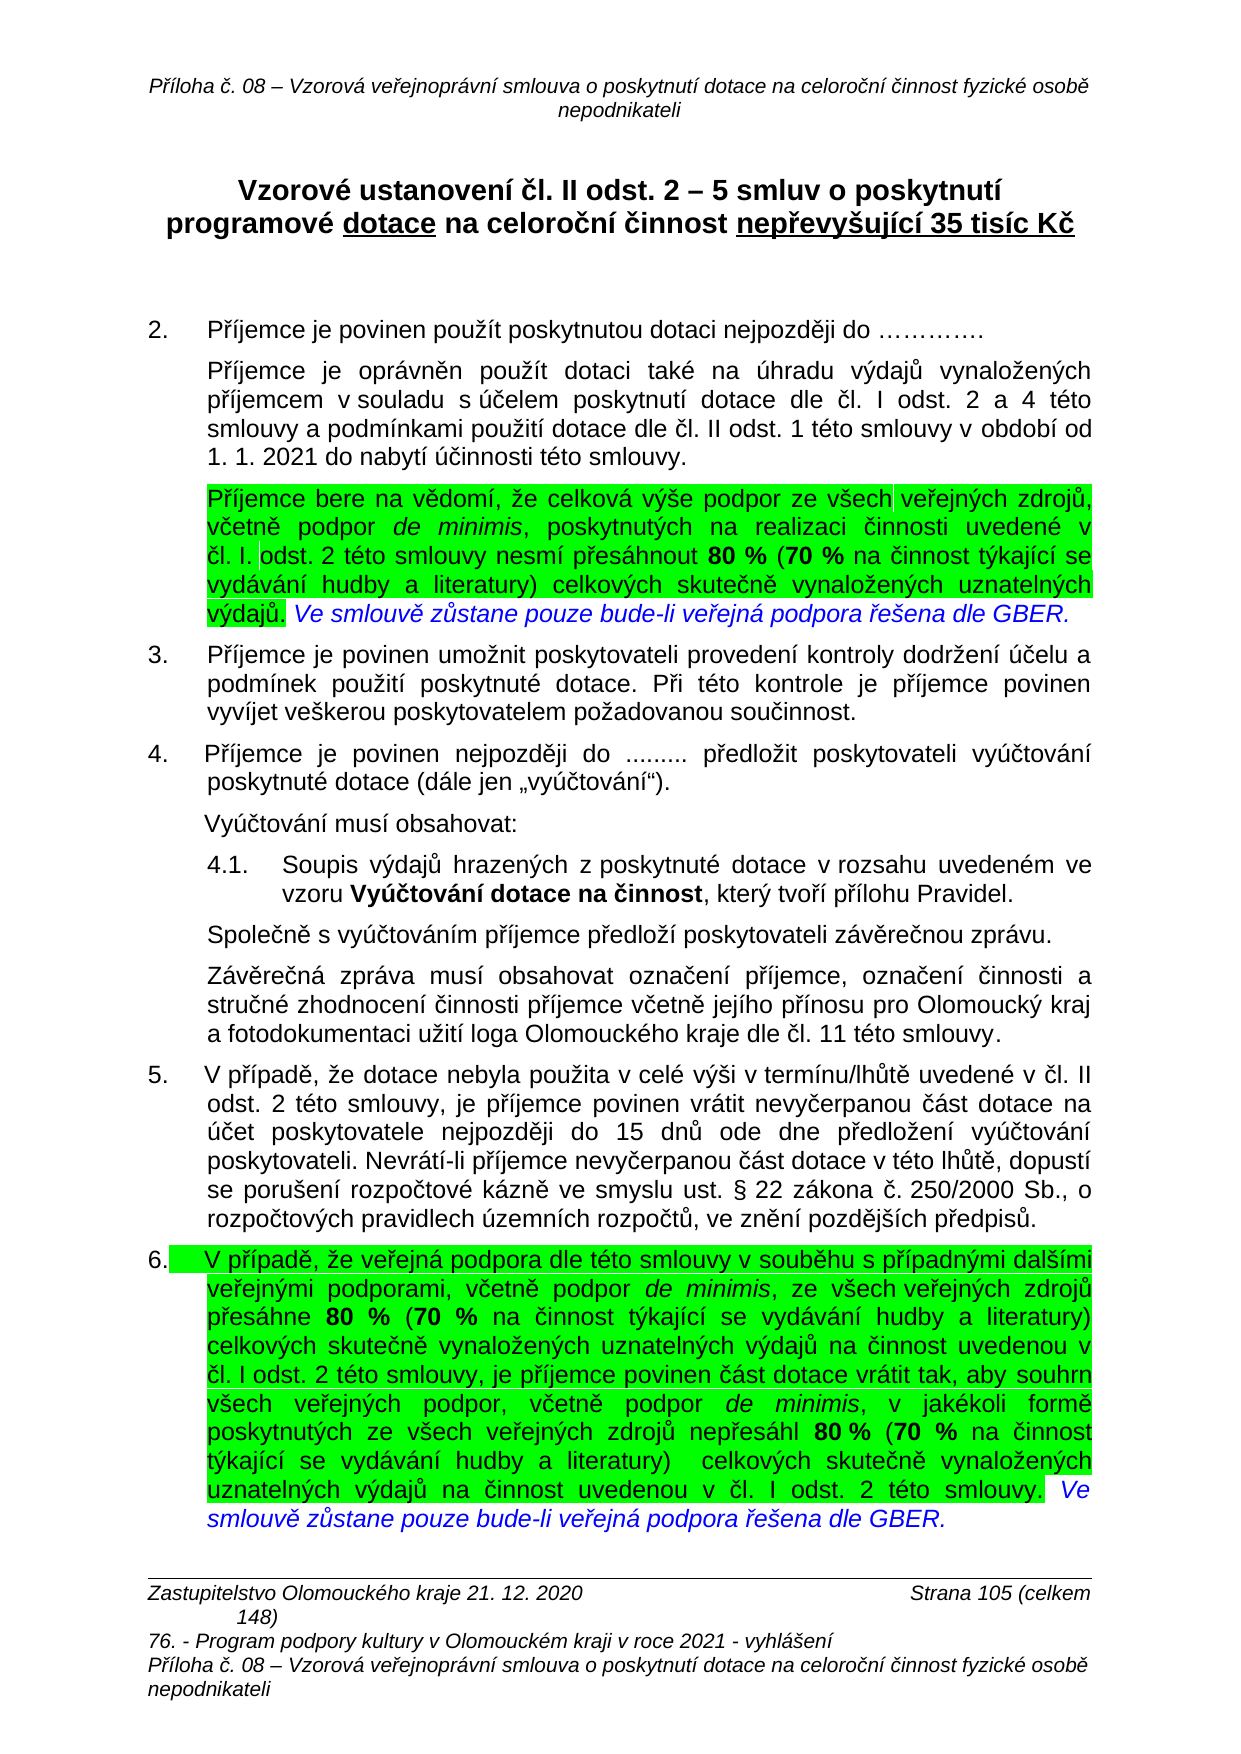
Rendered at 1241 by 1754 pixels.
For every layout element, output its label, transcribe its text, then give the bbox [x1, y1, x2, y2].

text Vyúčtování musí obsahovat: [204, 808, 1092, 837]
list Příjemce je povinen nejpozději do ......... předložit poskytovateli vyúčtování poskytnuté dotace (dále jen „vyúčtování“). [148, 738, 1092, 796]
text Příjemce bere na vědomí, že celková výše podpor ze všech veřejných zdrojů, včetně podpor de minimis, poskytnutých na realizaci činnosti uvedené v čl. I. odst. 2 této smlouvy nesmí přesáhnout 80 % (70 % na činnost týkající se vydávání hudby a literatury) celkových skutečně vynaložených uznatelných výdajů. Ve smlouvě zůstane pouze bude-li veřejná podpora řešena dle GBER. [207, 598, 1092, 627]
list Příjemce je povinen použít poskytnutou dotaci nejpozději do …………. [148, 315, 1092, 343]
text Vzorové ustanovení čl. II odst. 2 – 5 smluv o poskytnutí programové dotace na celoroční činnost nepřevyšující 35 tisíc Kč [148, 173, 1092, 240]
list V případě, že dotace nebyla použita v celé výši v termínu/lhůtě uvedené v čl. II odst. 2 této smlouvy, je příjemce povinen vrátit nevyčerpanou část dotace na účet poskytovatele nejpozději do 15 dnů ode dne předložení vyúčtování poskytovateli. Nevrátí-li příjemce nevyčerpanou část dotace v této lhůtě, dopustí se porušení rozpočtové kázně ve smyslu ust. § 22 zákona č. 250/2000 Sb., o rozpočtových pravidlech územních rozpočtů, ve znění pozdějších předpisů. [148, 1060, 1092, 1232]
text Závěrečná zpráva musí obsahovat označení příjemce, označení činnosti a stručné zhodnocení činnosti příjemce včetně jejího přínosu pro Olomoucký kraj a fotodokumentaci užití loga Olomouckého kraje dle čl. 11 této smlouvy. [207, 961, 1092, 1047]
text 4.1. Soupis výdajů hrazených z poskytnuté dotace v rozsahu uvedeném ve vzoru Vyúčtování dotace na činnost, který tvoří přílohu Pravidel. [207, 850, 1092, 907]
text Společně s vyúčtováním příjemce předloží poskytovateli závěrečnou zprávu. [207, 920, 1092, 948]
list V případě, že veřejná podpora dle této smlouvy v souběhu s případnými dalšími veřejnými podporami, včetně podpor de minimis, ze všech veřejných zdrojů přesáhne 80 % (70 % na činnost týkající se vydávání hudby a literatury) celkových skutečně vynaložených uznatelných výdajů na činnost uvedenou v čl. I odst. 2 této smlouvy, je příjemce povinen část dotace vrátit tak, aby souhrn všech veřejných podpor, včetně podpor de minimis, v jakékoli formě poskytnutých ze všech veřejných zdrojů nepřesáhl 80 % (70 % na činnost týkající se vydávání hudby a literatury) celkových skutečně vynaložených uznatelných výdajů na činnost uvedenou v čl. I odst. 2 této smlouvy. Ve smlouvě zůstane pouze bude-li veřejná podpora řešena dle GBER. [148, 1245, 1092, 1532]
text Příjemce je oprávněn použít dotaci také na úhradu výdajů vynaložených příjemcem v souladu s účelem poskytnutí dotace dle čl. I odst. 2 a 4 této smlouvy a podmínkami použití dotace dle čl. II odst. 1 této smlouvy v období od 1. 1. 2021 do nabytí účinnosti této smlouvy. [207, 356, 1092, 471]
list Příjemce je povinen umožnit poskytovateli provedení kontroly dodržení účelu a podmínek použití poskytnuté dotace. Při této kontrole je příjemce povinen vyvíjet veškerou poskytovatelem požadovanou součinnost. [148, 640, 1092, 726]
